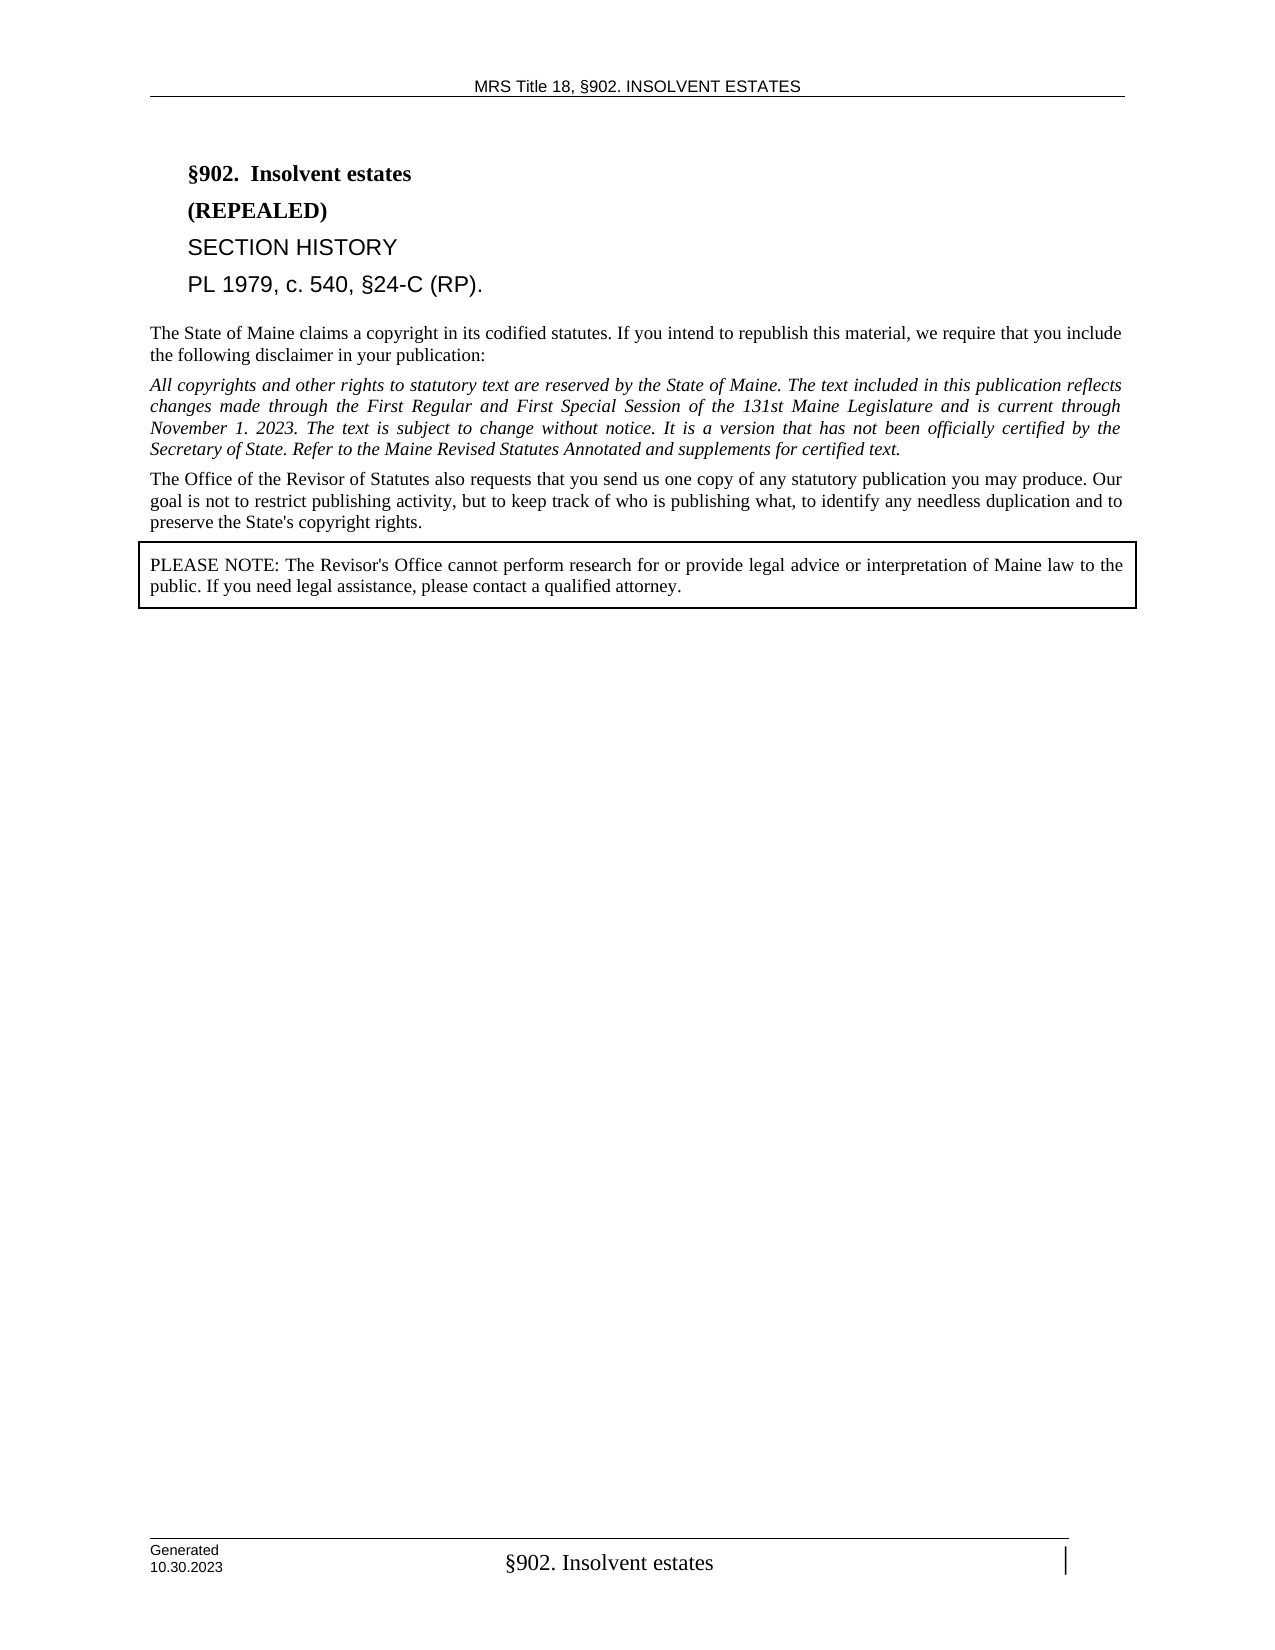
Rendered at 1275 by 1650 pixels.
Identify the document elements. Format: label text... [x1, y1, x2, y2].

text §902. Insolvent estates [187, 160, 1125, 187]
text PL 1979, c. 540, §24-C (RP). [187, 271, 1125, 297]
text PLEASE NOTE: The Revisor's Office cannot perform research for or provide legal advice or interpretation of Maine law to the public. If you need legal assistance, please contact a qualified attorney. [140, 543, 1135, 607]
text The Office of the Revisor of Statutes also requests that you send us one copy of any statutory publication you may produce. Our goal is not to restrict publishing activity, but to keep track of who is publishing what, to identify any needless duplication and to preserve the State's copyright rights. [150, 468, 1125, 533]
text The State of Maine claims a copyright in its codified statutes. If you intend to republish this material, we require that you include the following disclaimer in your publication: [150, 322, 1125, 365]
text All copyrights and other rights to statutory text are reserved by the State of Maine. The text included in this publication reflects changes made through the First Regular and First Special Session of the 131st Maine Legislature and is current through November 1. 2023 . The text is subject to change without notice. It is a version that has not been officially certified by the Secretary of State. Refer to the Maine Revised Statutes Annotated and supplements for certified text. [150, 373, 1125, 460]
text (REPEALED) [187, 197, 1125, 223]
text SECTION HISTORY [187, 234, 1125, 260]
